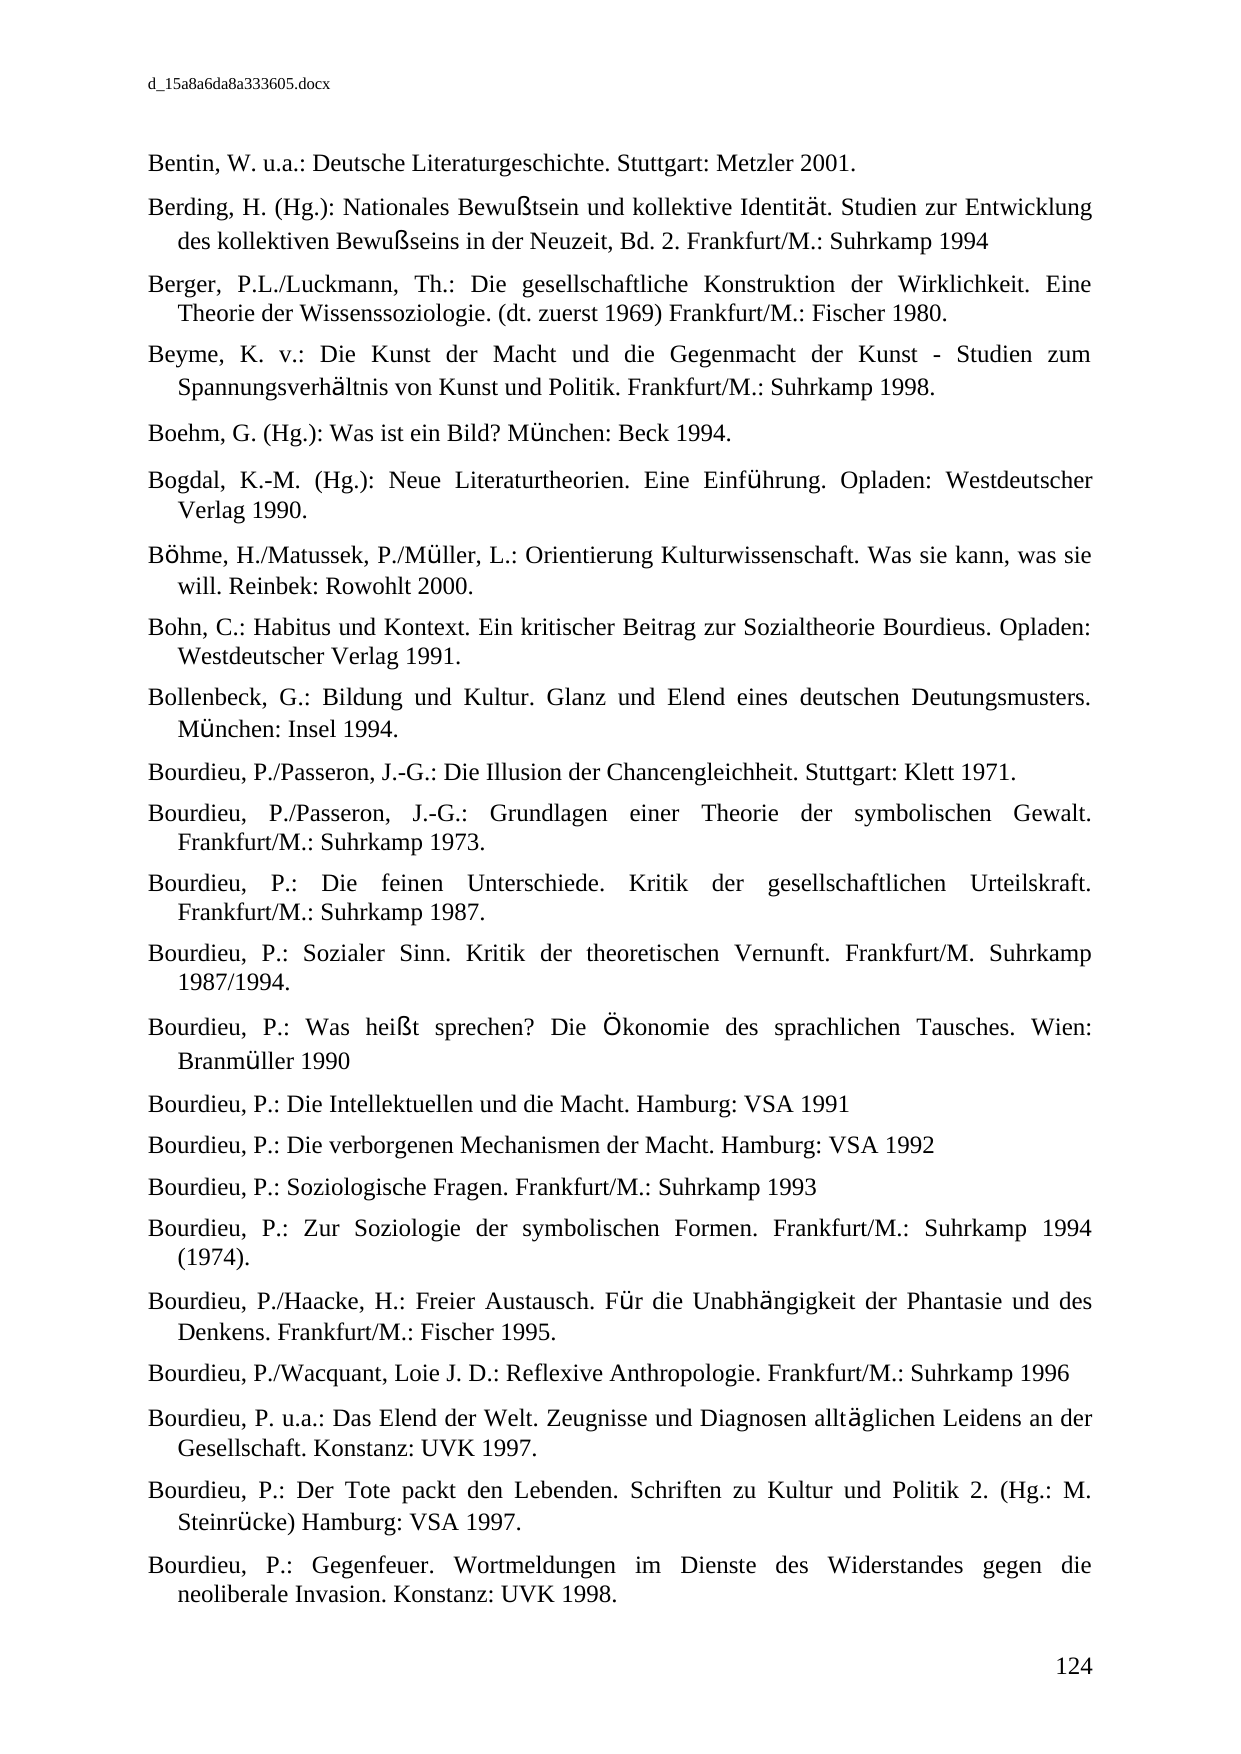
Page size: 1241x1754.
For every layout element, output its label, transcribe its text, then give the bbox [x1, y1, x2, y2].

text Boehm, G. (Hg.): Was ist ein Bild? München: Beck 1994. [148, 415, 1093, 449]
text Bourdieu, P.: Der Tote packt den Lebenden. Schriften zu Kultur und Politik 2. (Hg.: M. Steinrücke) Hamburg: VSA 1997. [148, 1475, 1093, 1538]
text Bourdieu, P.: Gegenfeuer. Wortmeldungen im Dienste des Widerstandes gegen die neoliberale Invasion. Konstanz: UVK 1998. [148, 1550, 1093, 1608]
text Bentin, W. u.a.: Deutsche Literaturgeschichte. Stuttgart: Metzler 2001. [148, 148, 1093, 176]
text Bourdieu, P.: Was heißt sprechen? Die Ökonomie des sprachlichen Tausches. Wien: Branmüller 1990 [148, 1008, 1093, 1077]
text Bohn, C.: Habitus und Kontext. Ein kritischer Beitrag zur Sozialtheorie Bourdieus. Opladen: Westdeutscher Verlag 1991. [148, 612, 1093, 669]
text Berger, P.L./Luckmann, Th.: Die gesellschaftliche Konstruktion der Wirklichkeit. Eine Theorie der Wissenssoziologie. (dt. zuerst 1969) Frankfurt/M.: Fischer 1980. [148, 269, 1093, 327]
text Böhme, H./Matussek, P./Müller, L.: Orientierung Kulturwissenschaft. Was sie kann, was sie will. Reinbek: Rowohlt 2000. [148, 537, 1093, 599]
text Bourdieu, P./Passeron, J.-G.: Grundlagen einer Theorie der symbolischen Gewalt. Frankfurt/M.: Suhrkamp 1973. [148, 798, 1093, 856]
text Bourdieu, P./Passeron, J.-G.: Die Illusion der Chancengleichheit. Stuttgart: Klett 1971. [148, 757, 1093, 786]
text Beyme, K. v.: Die Kunst der Macht und die Gegenmacht der Kunst - Studien zum Spannungsverhältnis von Kunst und Politik. Frankfurt/M.: Suhrkamp 1998. [148, 339, 1093, 402]
text Bollenbeck, G.: Bildung und Kultur. Glanz und Elend eines deutschen Deutungsmusters. München: Insel 1994. [148, 682, 1093, 745]
text Bourdieu, P.: Die Intellektuellen und die Macht. Hamburg: VSA 1991 [148, 1089, 1093, 1118]
text Bourdieu, P.: Die feinen Unterschiede. Kritik der gesellschaftlichen Urteilskraft. Frankfurt/M.: Suhrkamp 1987. [148, 868, 1093, 926]
text Bourdieu, P./Haacke, H.: Freier Austausch. Für die Unabhängigkeit der Phantasie und des Denkens. Frankfurt/M.: Fischer 1995. [148, 1283, 1093, 1346]
text Bourdieu, P.: Sozialer Sinn. Kritik der theoretischen Vernunft. Frankfurt/M. Suhrkamp 1987/1994. [148, 938, 1093, 996]
text Bogdal, K.-M. (Hg.): Neue Literaturtheorien. Eine Einführung. Opladen: Westdeutscher Verlag 1990. [148, 461, 1093, 524]
text Bourdieu, P. u.a.: Das Elend der Welt. Zeugnisse und Diagnosen alltäglichen Leidens an der Gesellschaft. Konstanz: UVK 1997. [148, 1399, 1093, 1462]
text Bourdieu, P.: Soziologische Fragen. Frankfurt/M.: Suhrkamp 1993 [148, 1172, 1093, 1200]
text Bourdieu, P.: Die verborgenen Mechanismen der Macht. Hamburg: VSA 1992 [148, 1130, 1093, 1159]
text Berding, H. (Hg.): Nationales Bewußtsein und kollektive Identität. Studien zur Entwicklung des kollektiven Bewußseins in der Neuzeit, Bd. 2. Frankfurt/M.: Suhrkamp 1994 [148, 189, 1093, 257]
text Bourdieu, P.: Zur Soziologie der symbolischen Formen. Frankfurt/M.: Suhrkamp 1994 (1974). [148, 1213, 1093, 1270]
text Bourdieu, P./Wacquant, Loie J. D.: Reflexive Anthropologie. Frankfurt/M.: Suhrkamp 1996 [148, 1358, 1093, 1387]
